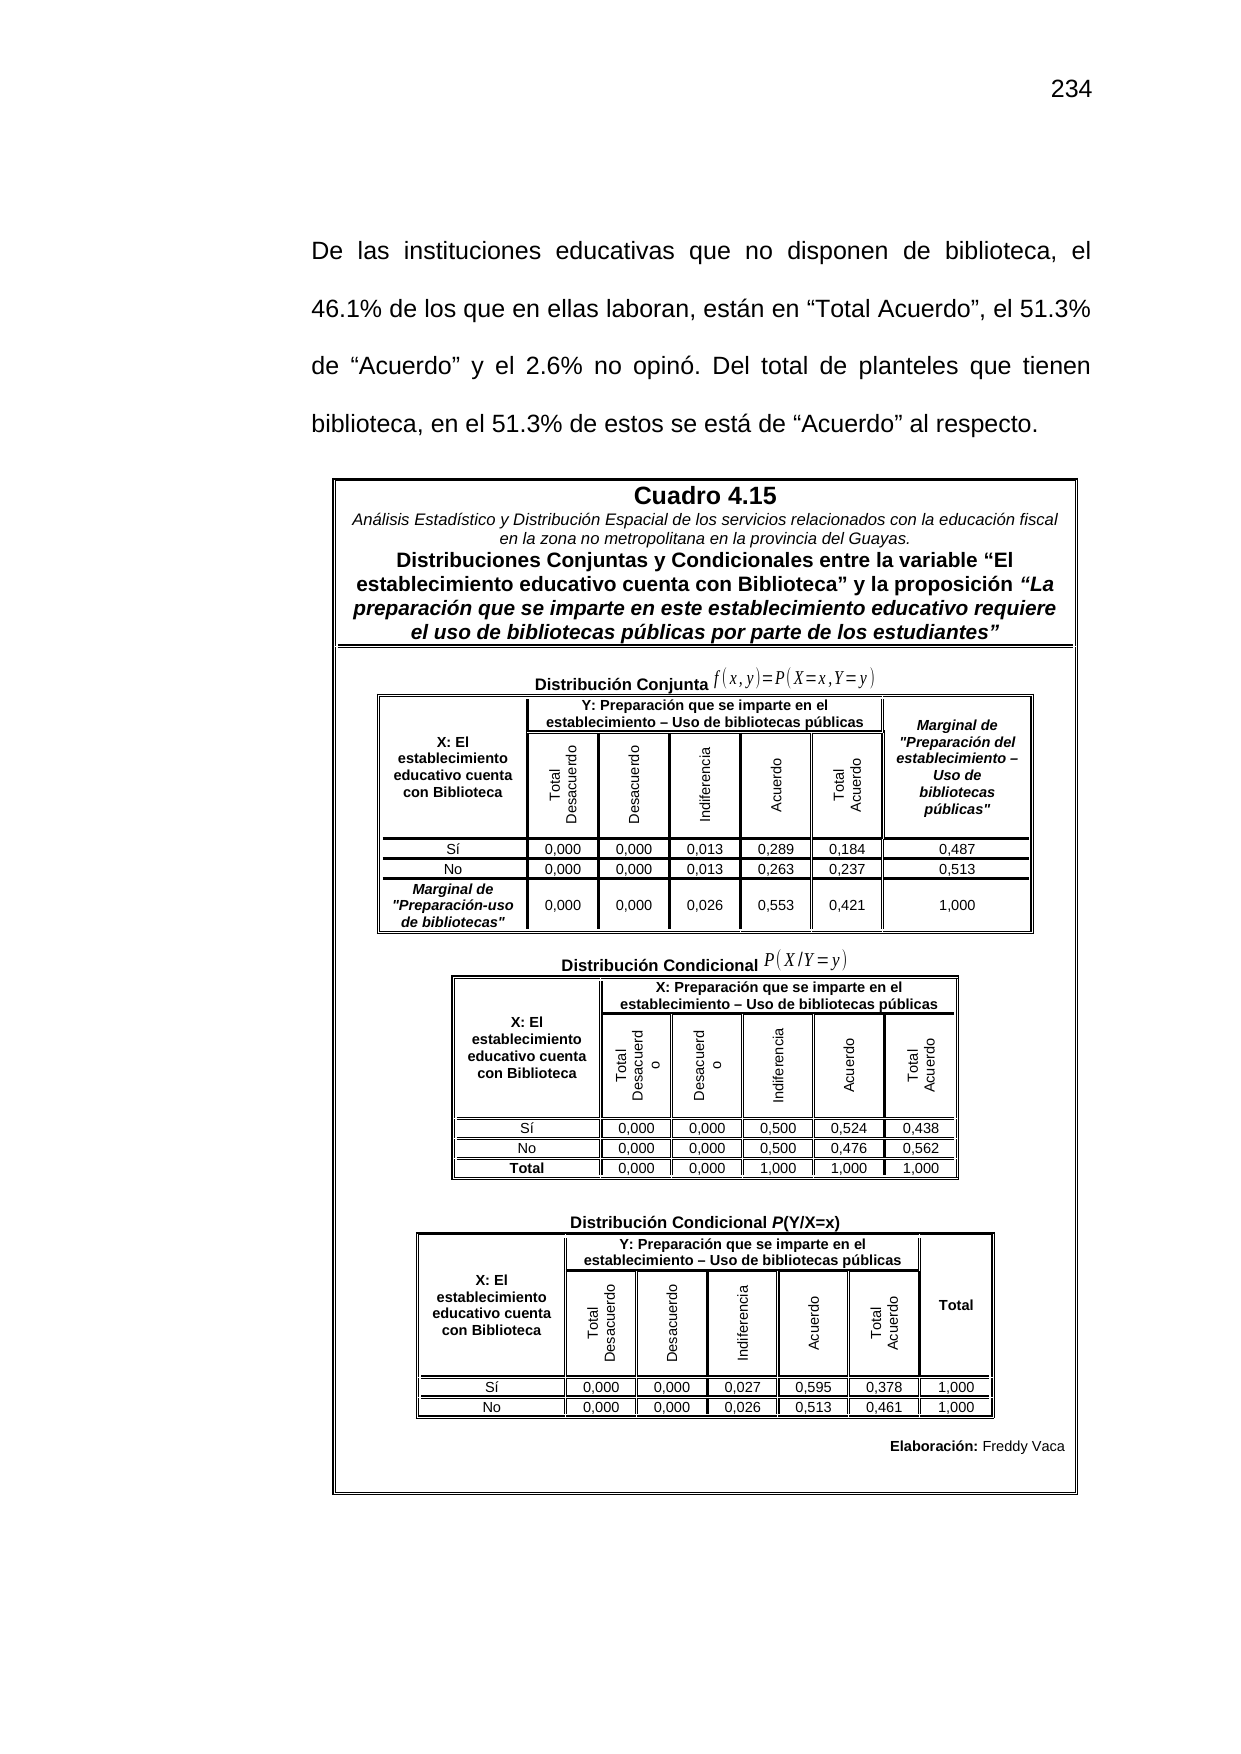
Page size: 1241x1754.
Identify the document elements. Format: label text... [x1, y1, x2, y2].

text Distribución Conjunta entre Cargo del Entrevistado y la proposición “La educación que se imparte en este establecimiento educativo es comparable con la de las mejores instituciones del país” [236, 466, 1092, 495]
text De las instituciones educativas que no disponen de biblioteca, el 46.1% de los que en ellas laboran, están en “Total Acuerdo”, el 51.3% de “Acuerdo” y el 2.6% no opinó. Del total de planteles que tienen biblioteca, en el 51.3% de estos se está de “Acuerdo” al respecto. [311, 236, 1092, 437]
